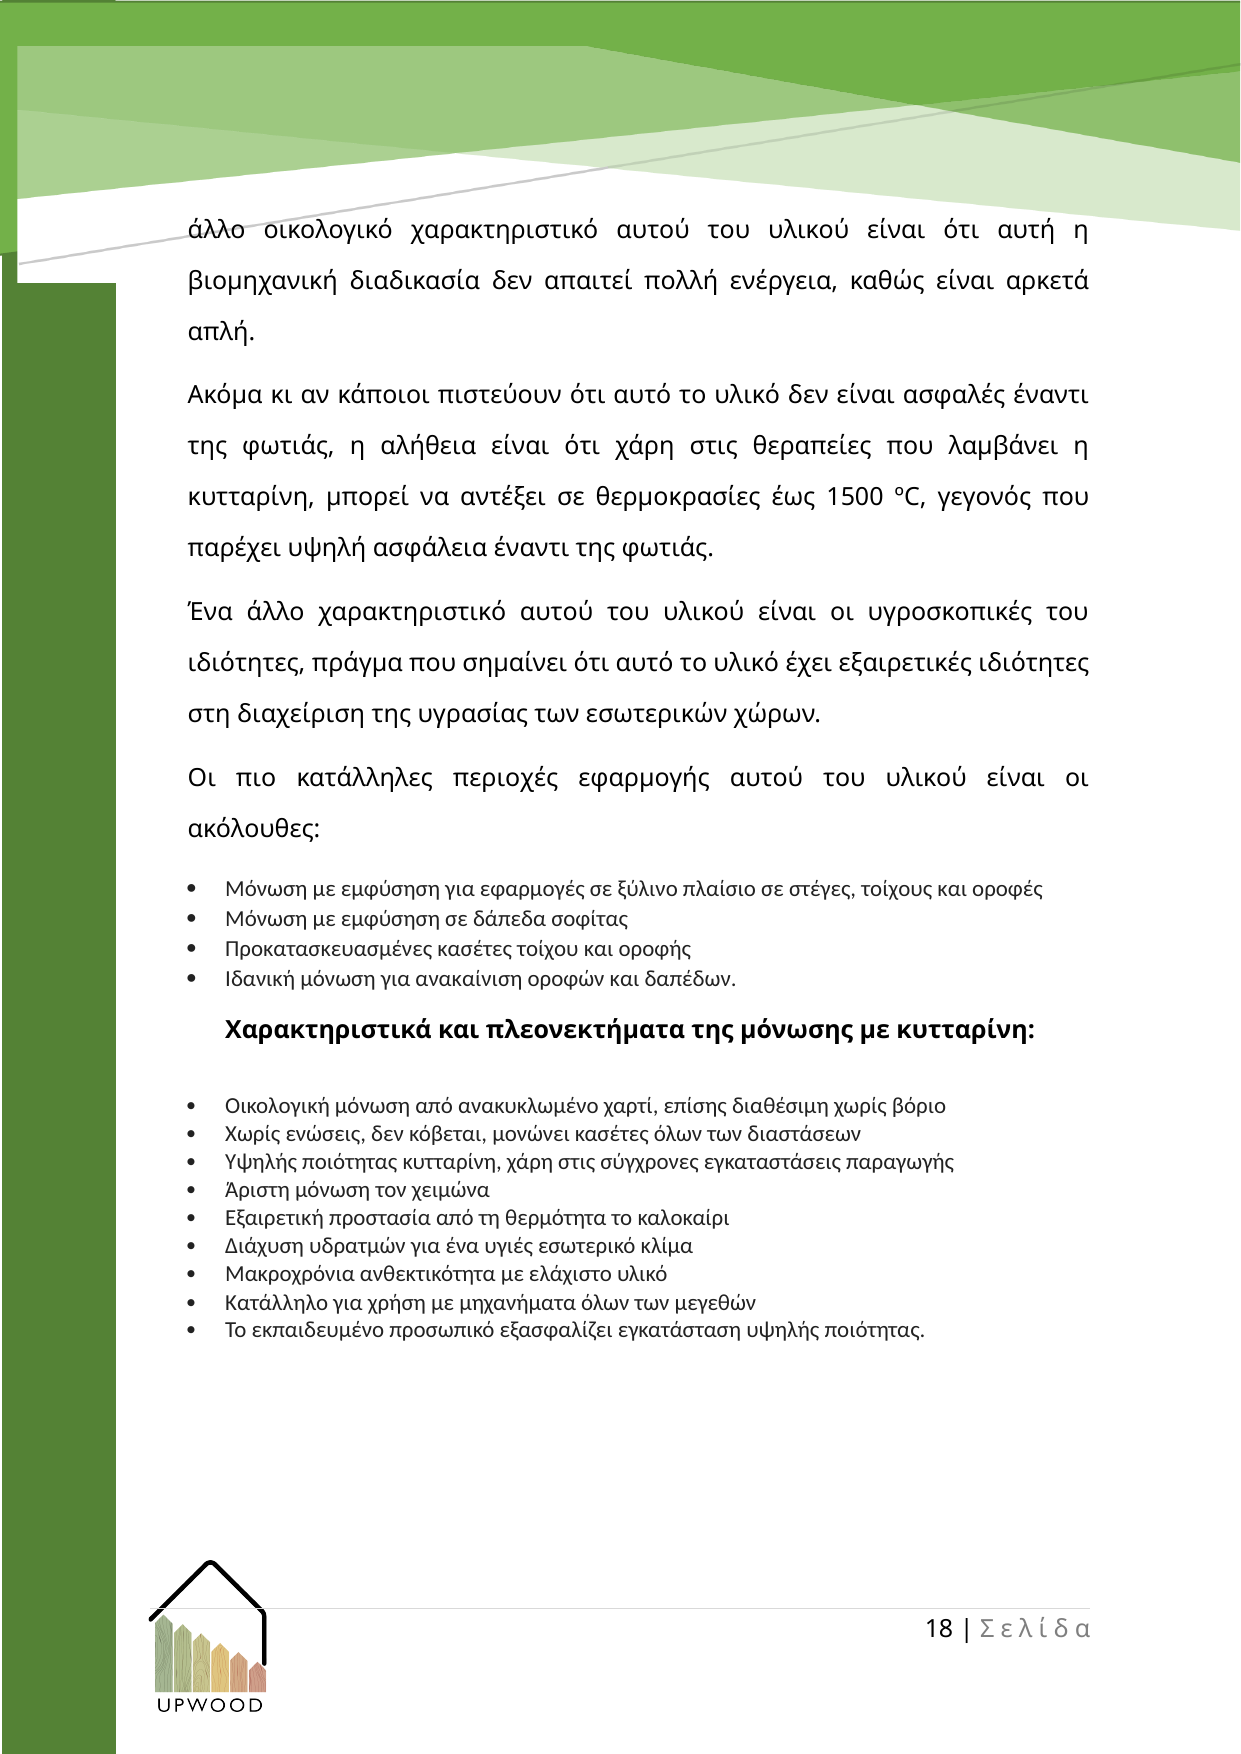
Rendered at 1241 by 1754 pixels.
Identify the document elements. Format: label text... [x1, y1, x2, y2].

list Διάχυση υδρατμών για ένα υγιές εσωτερικό κλίμα [187, 1232, 1090, 1259]
list Προκατασκευασμένες κασέτες τοίχου και οροφής [187, 934, 1090, 962]
list Άριστη μόνωση τον χειμώνα [187, 1176, 1090, 1203]
list Ιδανική μόνωση για ανακαίνιση οροφών και δαπέδων. [187, 964, 1090, 992]
text Ακόμα κι αν κάποιοι πιστεύουν ότι αυτό το υλικό δεν είναι ασφαλές έναντι της φωτιάς, η αλήθεια είναι ότι χάρη στις θεραπείες που λαμβάνει η κυτταρίνη, μπορεί να αντέξει σε θερμοκρασίες έως 1500 ºC, γεγονός που παρέχει υψηλή ασφάλεια έναντι της φωτιάς. [187, 377, 1090, 564]
picture [148, 1560, 267, 1712]
list Κατάλληλο για χρήση με μηχανήματα όλων των μεγεθών [187, 1288, 1090, 1316]
picture [17, 46, 1241, 283]
list Μακροχρόνια ανθεκτικότητα με ελάχιστο υλικό [187, 1259, 1090, 1288]
list Εξαιρετική προστασία από τη θερμότητα το καλοκαίρι [187, 1203, 1090, 1232]
list Μόνωση με εμφύσηση για εφαρμογές σε ξύλινο πλαίσιο σε στέγες, τοίχους και οροφές [187, 874, 1090, 902]
text Χαρακτηριστικά και πλεονεκτήματα της μόνωσης με κυτταρίνη: [225, 1011, 1090, 1045]
text Οι πιο κατάλληλες περιοχές εφαρμογής αυτού του υλικού είναι οι ακόλουθες: [187, 759, 1090, 844]
list Μόνωση με εμφύσηση σε δάπεδα σοφίτας [187, 904, 1090, 932]
list Το εκπαιδευμένο προσωπικό εξασφαλίζει εγκατάσταση υψηλής ποιότητας. [187, 1316, 1090, 1344]
text Ένα άλλο χαρακτηριστικό αυτού του υλικού είναι οι υγροσκοπικές του ιδιότητες, πράγμα που σημαίνει ότι αυτό το υλικό έχει εξαιρετικές ιδιότητες στη διαχείριση της υγρασίας των εσωτερικών χώρων. [187, 593, 1090, 730]
list Χωρίς ενώσεις, δεν κόβεται, μονώνει κασέτες όλων των διαστάσεων [187, 1119, 1090, 1147]
list Οικολογική μόνωση από ανακυκλωμένο χαρτί, επίσης διαθέσιμη χωρίς βόριο [187, 1091, 1090, 1119]
list Υψηλής ποιότητας κυτταρίνη, χάρη στις σύγχρονες εγκαταστάσεις παραγωγής [187, 1147, 1090, 1176]
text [187, 211, 1090, 347]
